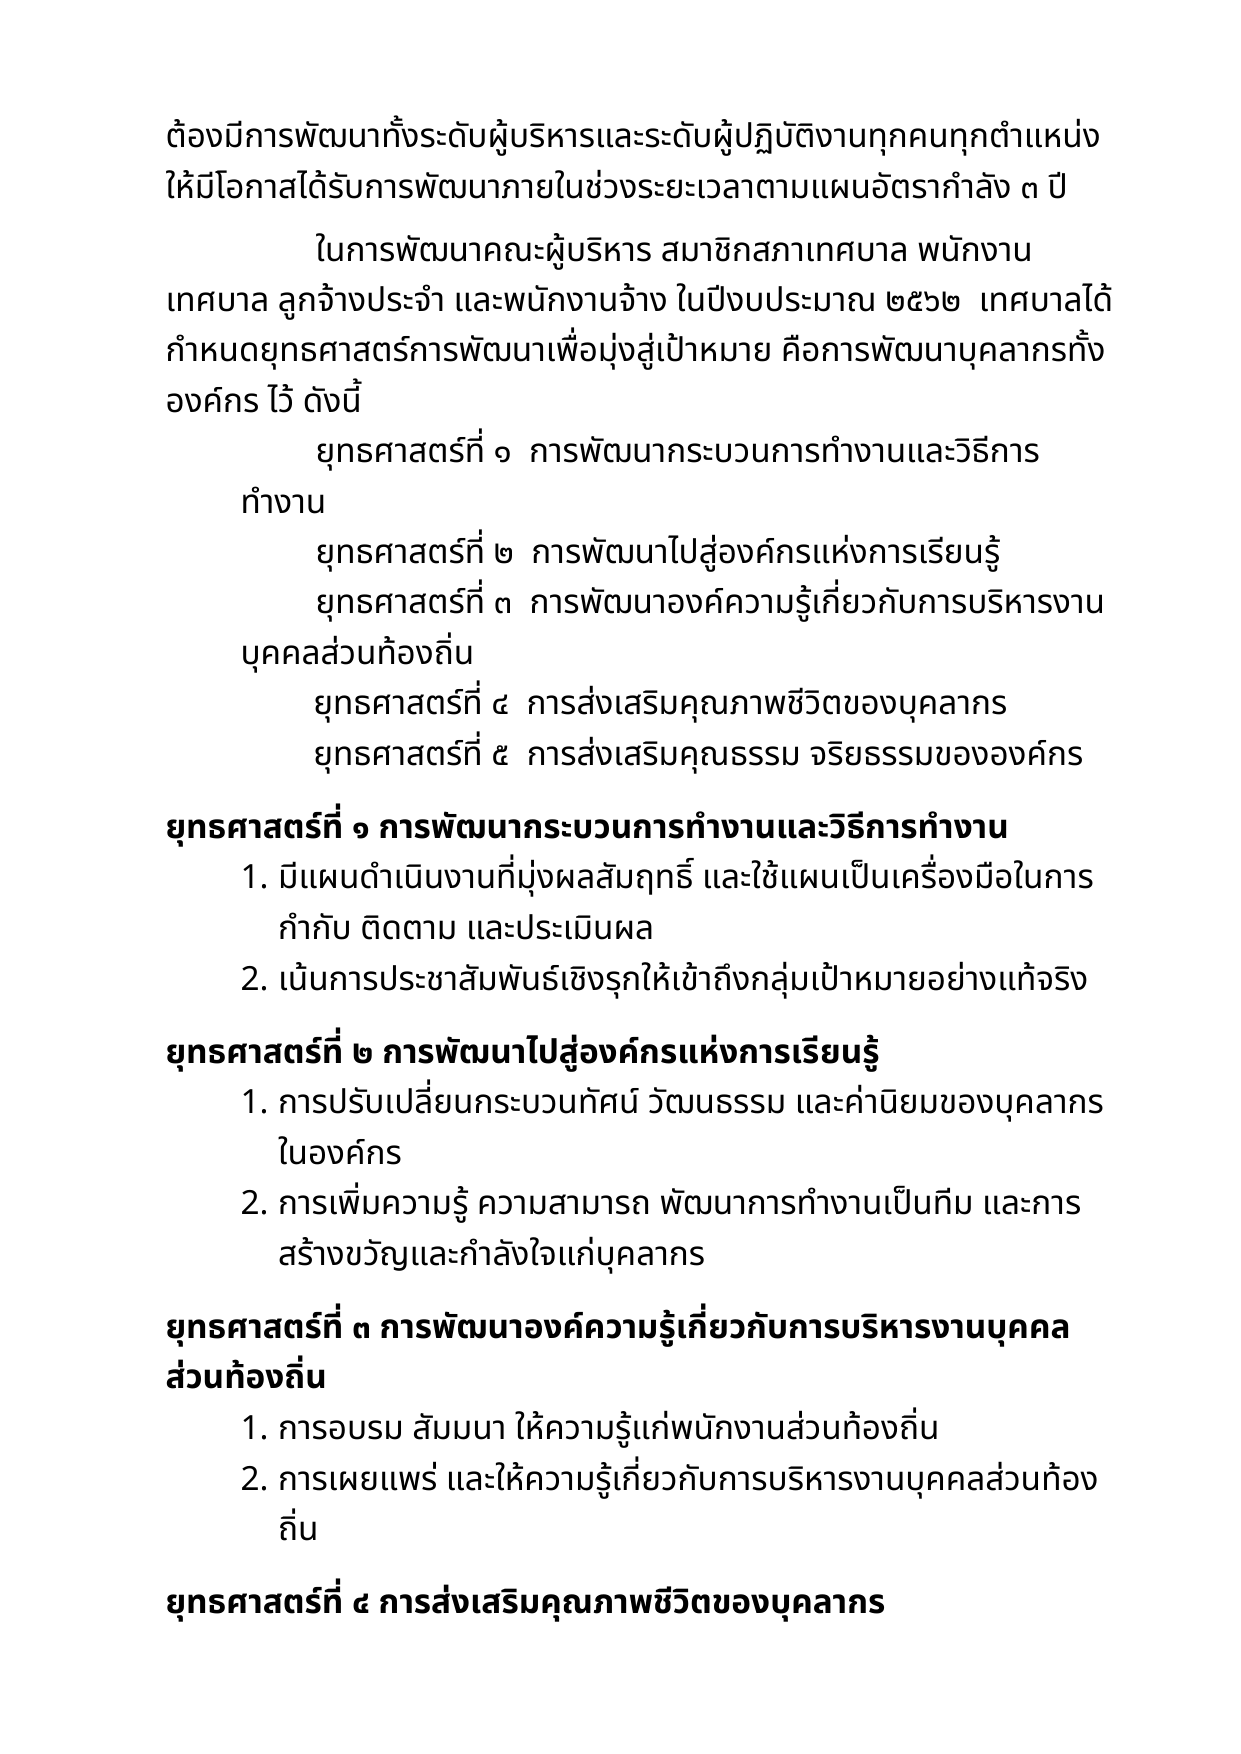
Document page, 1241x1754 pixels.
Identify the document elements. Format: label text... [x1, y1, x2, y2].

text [165, 112, 1119, 213]
text ยุทธศาสตร์ที่ ๑ การพัฒนากระบวนการทำงานและวิธีการทำงาน [165, 803, 1119, 853]
text ในการพัฒนาคณะผู้บริหาร สมาชิกสภาเทศบาล พนักงานเทศบาล ลูกจ้างประจำ และพนักงานจ้าง ในปีงบประมาณ ๒๕๖๒ เทศบาลได้กำหนดยุทธศาสตร์การพัฒนาเพื่อมุ่งสู่เป้าหมาย คือการพัฒนาบุคลากรทั้งองค์กร ไว้ ดังนี้ [165, 226, 1119, 427]
list การปรับเปลี่ยนกระบวนทัศน์ วัฒนธรรม และค่านิยมของบุคลากรในองค์กร [240, 1078, 1119, 1179]
text ยุทธศาสตร์ที่ ๑ การพัฒนากระบวนการทำงานและวิธีการทำงาน [240, 427, 1119, 528]
text ยุทธศาสตร์ที่ ๒ การพัฒนาไปสู่องค์กรแห่งการเรียนรู้ [165, 1028, 1119, 1078]
list เน้นการประชาสัมพันธ์เชิงรุกให้เข้าถึงกลุ่มเป้าหมายอย่างแท้จริง [240, 954, 1119, 1005]
text ยุทธศาสตร์ที่ ๔ การส่งเสริมคุณภาพชีวิตของบุคลากร [313, 679, 1119, 730]
text ยุทธศาสตร์ที่ ๕ การส่งเสริมคุณธรรม จริยธรรมขององค์กร [238, 730, 1119, 780]
list การเผยแพร่ และให้ความรู้เกี่ยวกับการบริหารงานบุคคลส่วนท้องถิ่น [240, 1454, 1119, 1555]
list การอบรม สัมมนา ให้ความรู้แก่พนักงานส่วนท้องถิ่น [240, 1404, 1119, 1454]
text ยุทธศาสตร์ที่ ๒ การพัฒนาไปสู่องค์กรแห่งการเรียนรู้ [240, 528, 1119, 578]
list การเพิ่มความรู้ ความสามารถ พัฒนาการทำงานเป็นทีม และการสร้างขวัญและกำลังใจแก่บุคลากร [240, 1179, 1119, 1280]
text ยุทธศาสตร์ที่ ๓ การพัฒนาองค์ความรู้เกี่ยวกับการบริหารงานบุคคลส่วนท้องถิ่น [240, 578, 1119, 679]
text ยุทธศาสตร์ที่ ๔ การส่งเสริมคุณภาพชีวิตของบุคลากร [165, 1578, 1119, 1628]
text ยุทธศาสตร์ที่ ๓ การพัฒนาองค์ความรู้เกี่ยวกับการบริหารงานบุคคลส่วนท้องถิ่น [165, 1303, 1119, 1404]
list มีแผนดำเนินงานที่มุ่งผลสัมฤทธิ์ และใช้แผนเป็นเครื่องมือในการกำกับ ติดตาม และประเมินผล [240, 853, 1119, 954]
